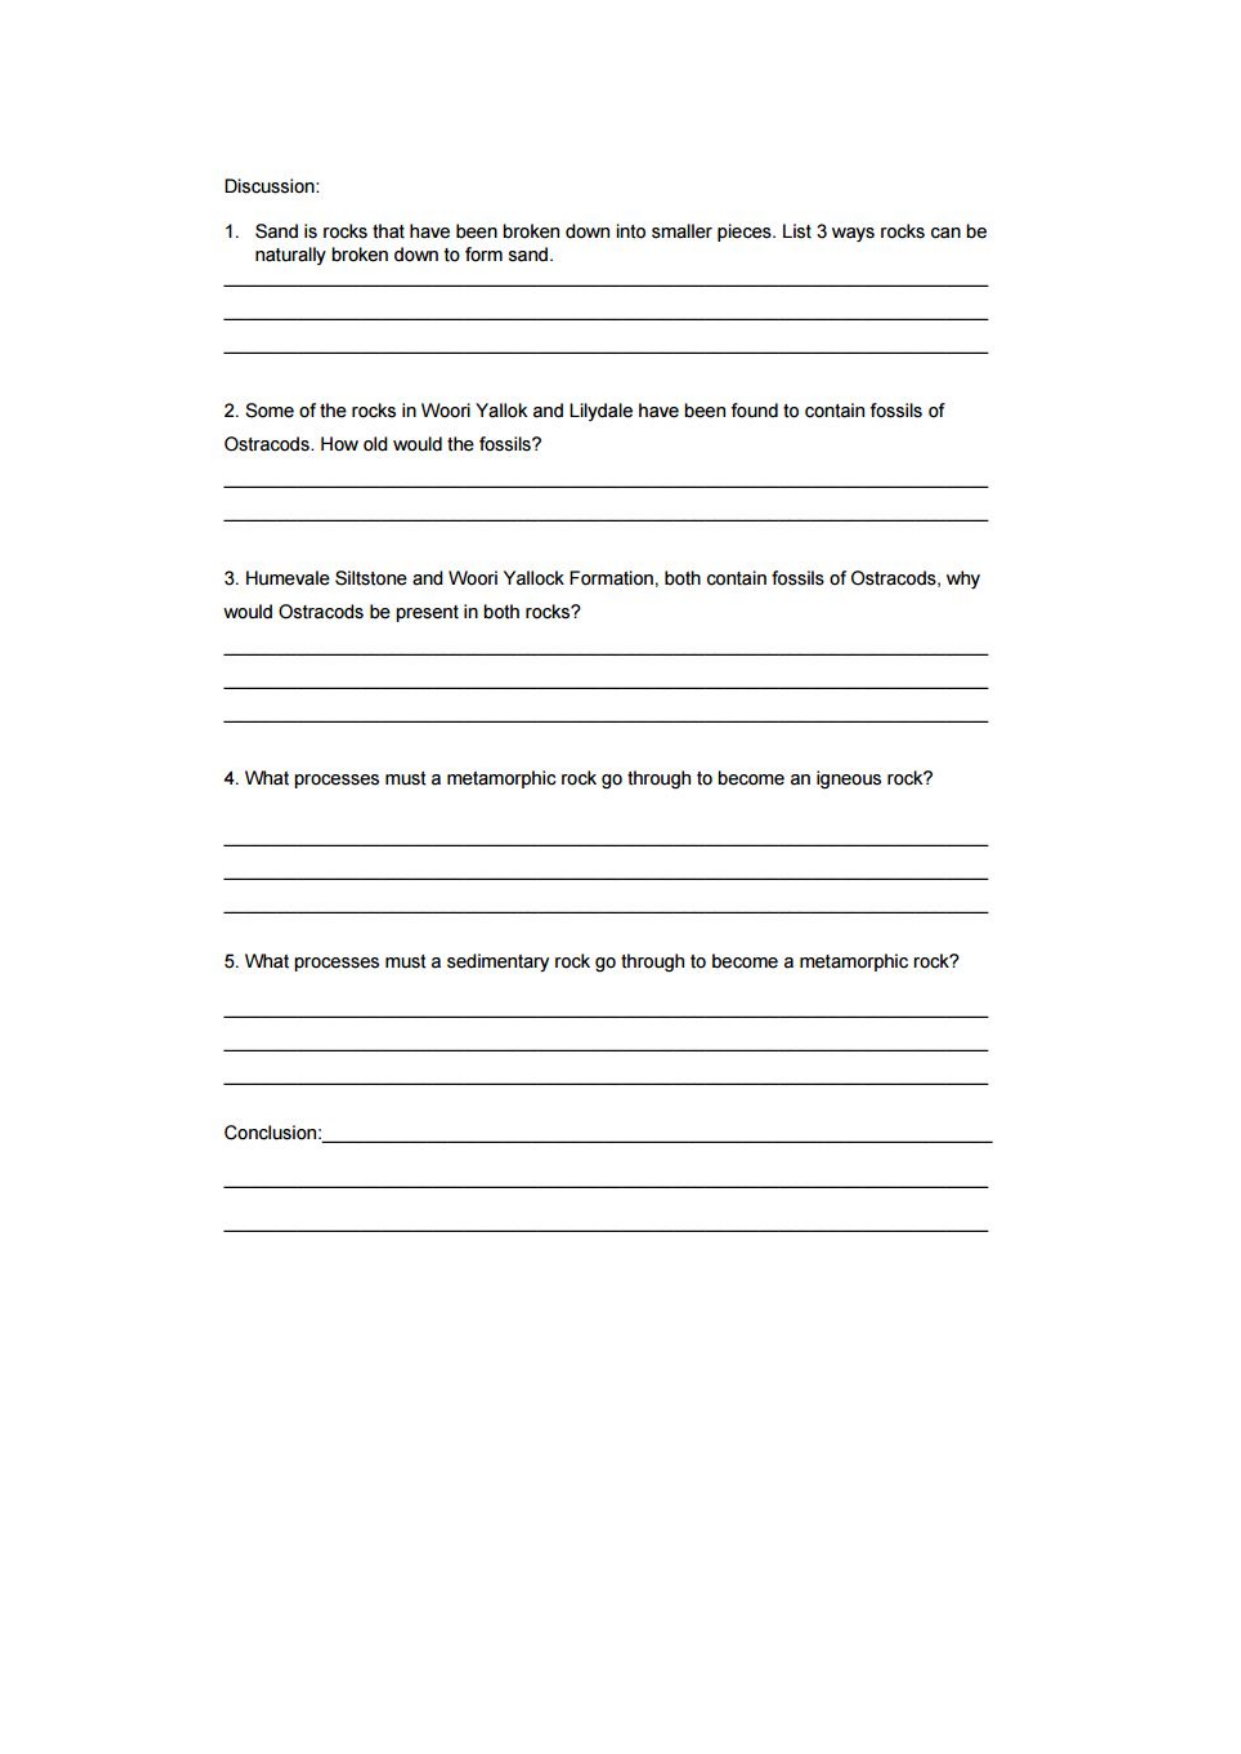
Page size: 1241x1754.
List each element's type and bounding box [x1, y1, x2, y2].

picture [150, 150, 1091, 1276]
